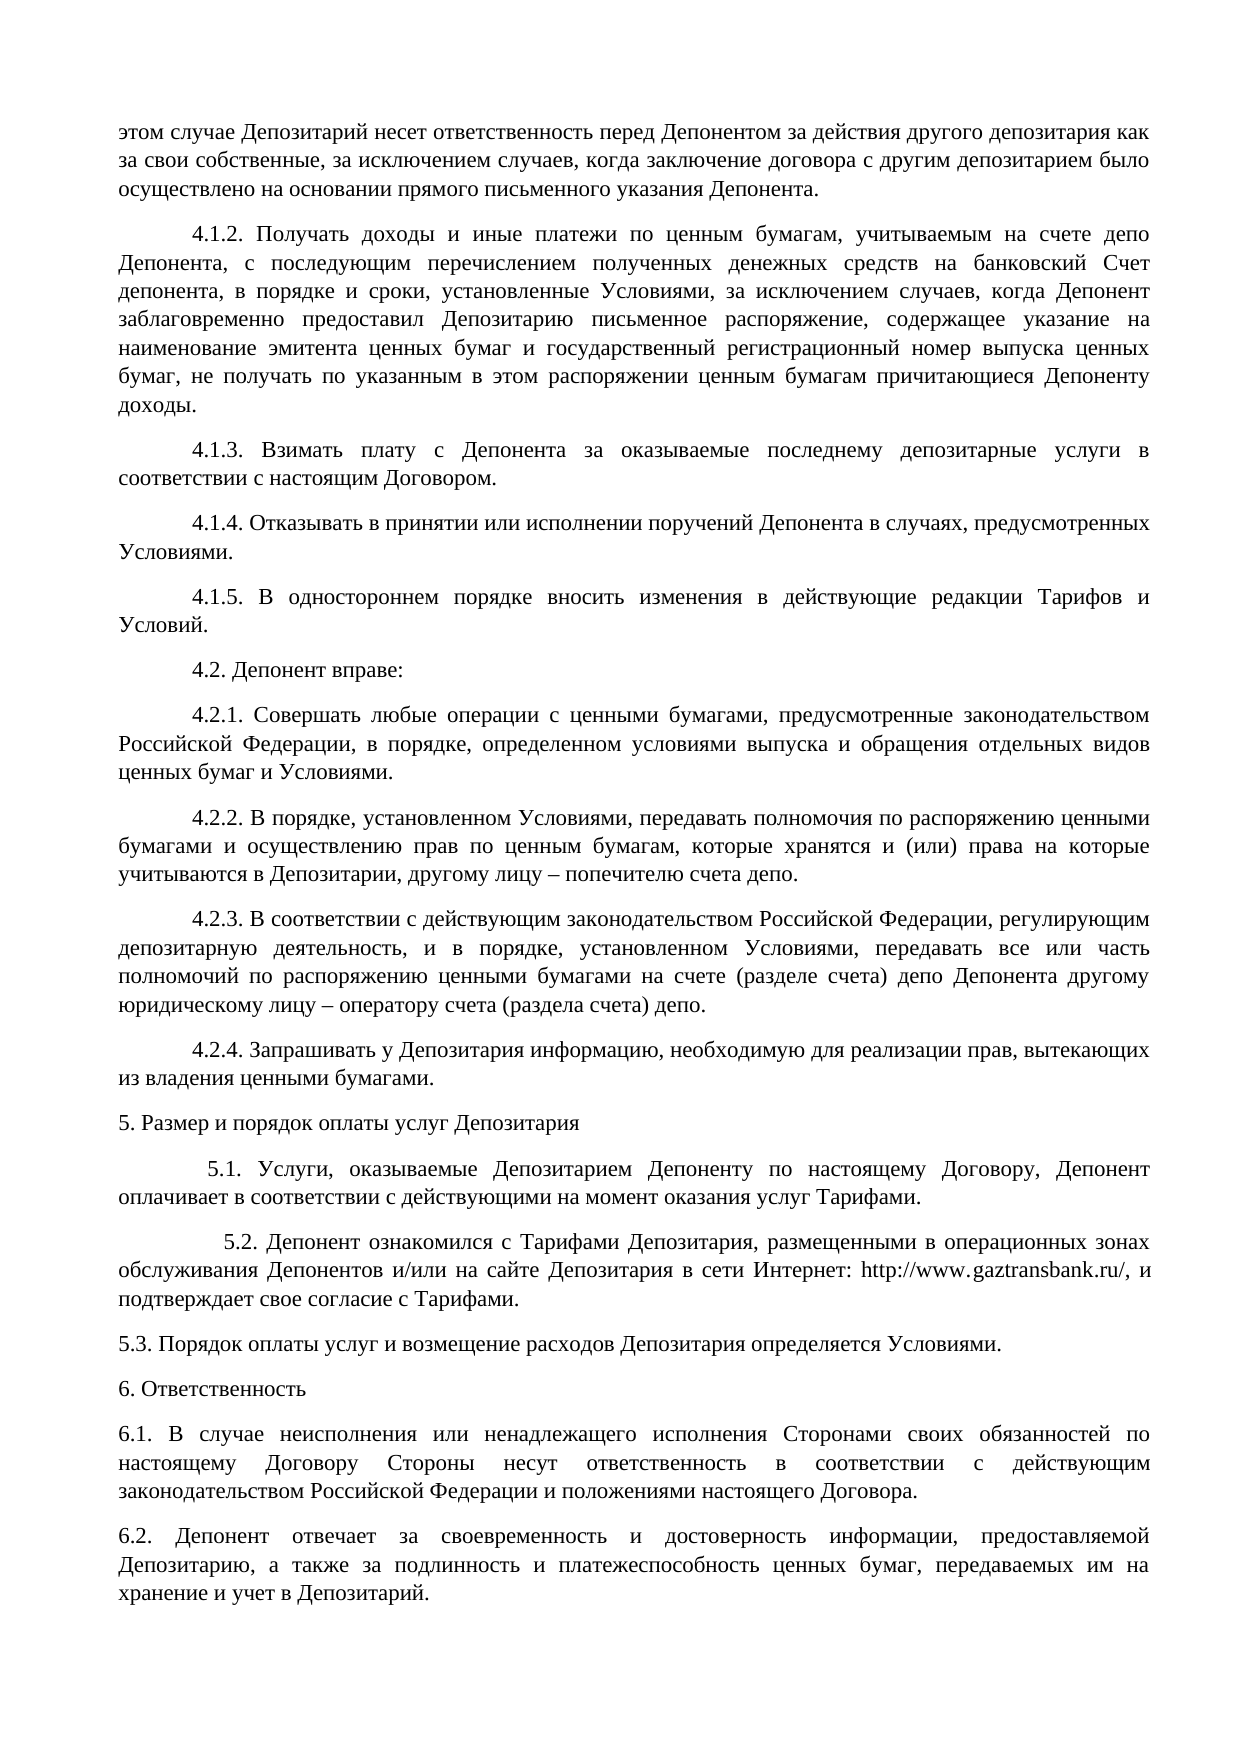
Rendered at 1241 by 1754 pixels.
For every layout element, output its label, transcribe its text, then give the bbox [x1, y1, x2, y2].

text 6. Ответственность [118, 1375, 1152, 1402]
text 4.2.3. В соответствии с действующим законодательством Российской Федерации, регулирующим депозитарную деятельность, и в порядке, установленном Условиями, передавать все или часть полномочий по распоряжению ценными бумагами на счете (разделе счета) депо Депонента другому юридическому лицу – оператору счета (раздела счета) депо. [118, 906, 1152, 1017]
text 6.1. В случае неисполнения или ненадлежащего исполнения Сторонами своих обязанностей по настоящему Договору Стороны несут ответственность в соответствии с действующим законодательством Российской Федерации и положениями настоящего Договора. [118, 1420, 1152, 1503]
text 5.3. Порядок оплаты услуг и возмещение расходов Депозитария определяется Условиями. [118, 1330, 1152, 1356]
text 4.2.2. В порядке, установленном Условиями, передавать полномочия по распоряжению ценными бумагами и осуществлению прав по ценным бумагам, которые хранятся и (или) права на которые учитываются в Депозитарии, другому лицу – попечителю счета депо. [118, 803, 1152, 887]
text 5.1. Услуги, оказываемые Депозитарием Депоненту по настоящему Договору, Депонент оплачивает в соответствии с действующими на момент оказания услуг Тарифами. [118, 1154, 1152, 1209]
text 6.2. Депонент отвечает за своевременность и достоверность информации, предоставляемой Депозитарию, а также за подлинность и платежеспособность ценных бумаг, передаваемых им на хранение и учет в Депозитарий. [118, 1522, 1152, 1606]
text 4.1.5. В одностороннем порядке вносить изменения в действующие редакции Тарифов и Условий. [118, 583, 1152, 638]
text 4.2. Депонент вправе: [118, 656, 1152, 683]
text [118, 118, 1152, 201]
text 4.1.2. Получать доходы и иные платежи по ценным бумагам, учитываемым на счете депо Депонента, с последующим перечислением полученных денежных средств на банковский Счет депонента, в порядке и сроки, установленные Условиями, за исключением случаев, когда Депонент заблаговременно предоставил Депозитарию письменное распоряжение, содержащее указание на наименование эмитента ценных бумаг и государственный регистрационный номер выпуска ценных бумаг, не получать по указанным в этом распоряжении ценным бумагам причитающиеся Депоненту доходы. [118, 220, 1152, 417]
text 4.1.3. Взимать плату с Депонента за оказываемые последнему депозитарные услуги в соответствии с настоящим Договором. [118, 436, 1152, 491]
text 5. Размер и порядок оплаты услуг Депозитария [118, 1109, 1152, 1136]
text 4.1.4. Отказывать в принятии или исполнении поручений Депонента в случаях, предусмотренных Условиями. [118, 509, 1152, 564]
text 4.2.4. Запрашивать у Депозитария информацию, необходимую для реализации прав, вытекающих из владения ценными бумагами. [118, 1036, 1152, 1091]
text 4.2.1. Совершать любые операции с ценными бумагами, предусмотренные законодательством Российской Федерации, в порядке, определенном условиями выпуска и обращения отдельных видов ценных бумаг и Условиями. [118, 702, 1152, 785]
text 5.2. Депонент ознакомился с Тарифами Депозитария, размещенными в операционных зонах обслуживания Депонентов и/или на сайте Депозитария в сети Интернет: http://www.gaztransbank.ru/, и подтверждает свое согласие с Тарифами. [118, 1228, 1152, 1311]
